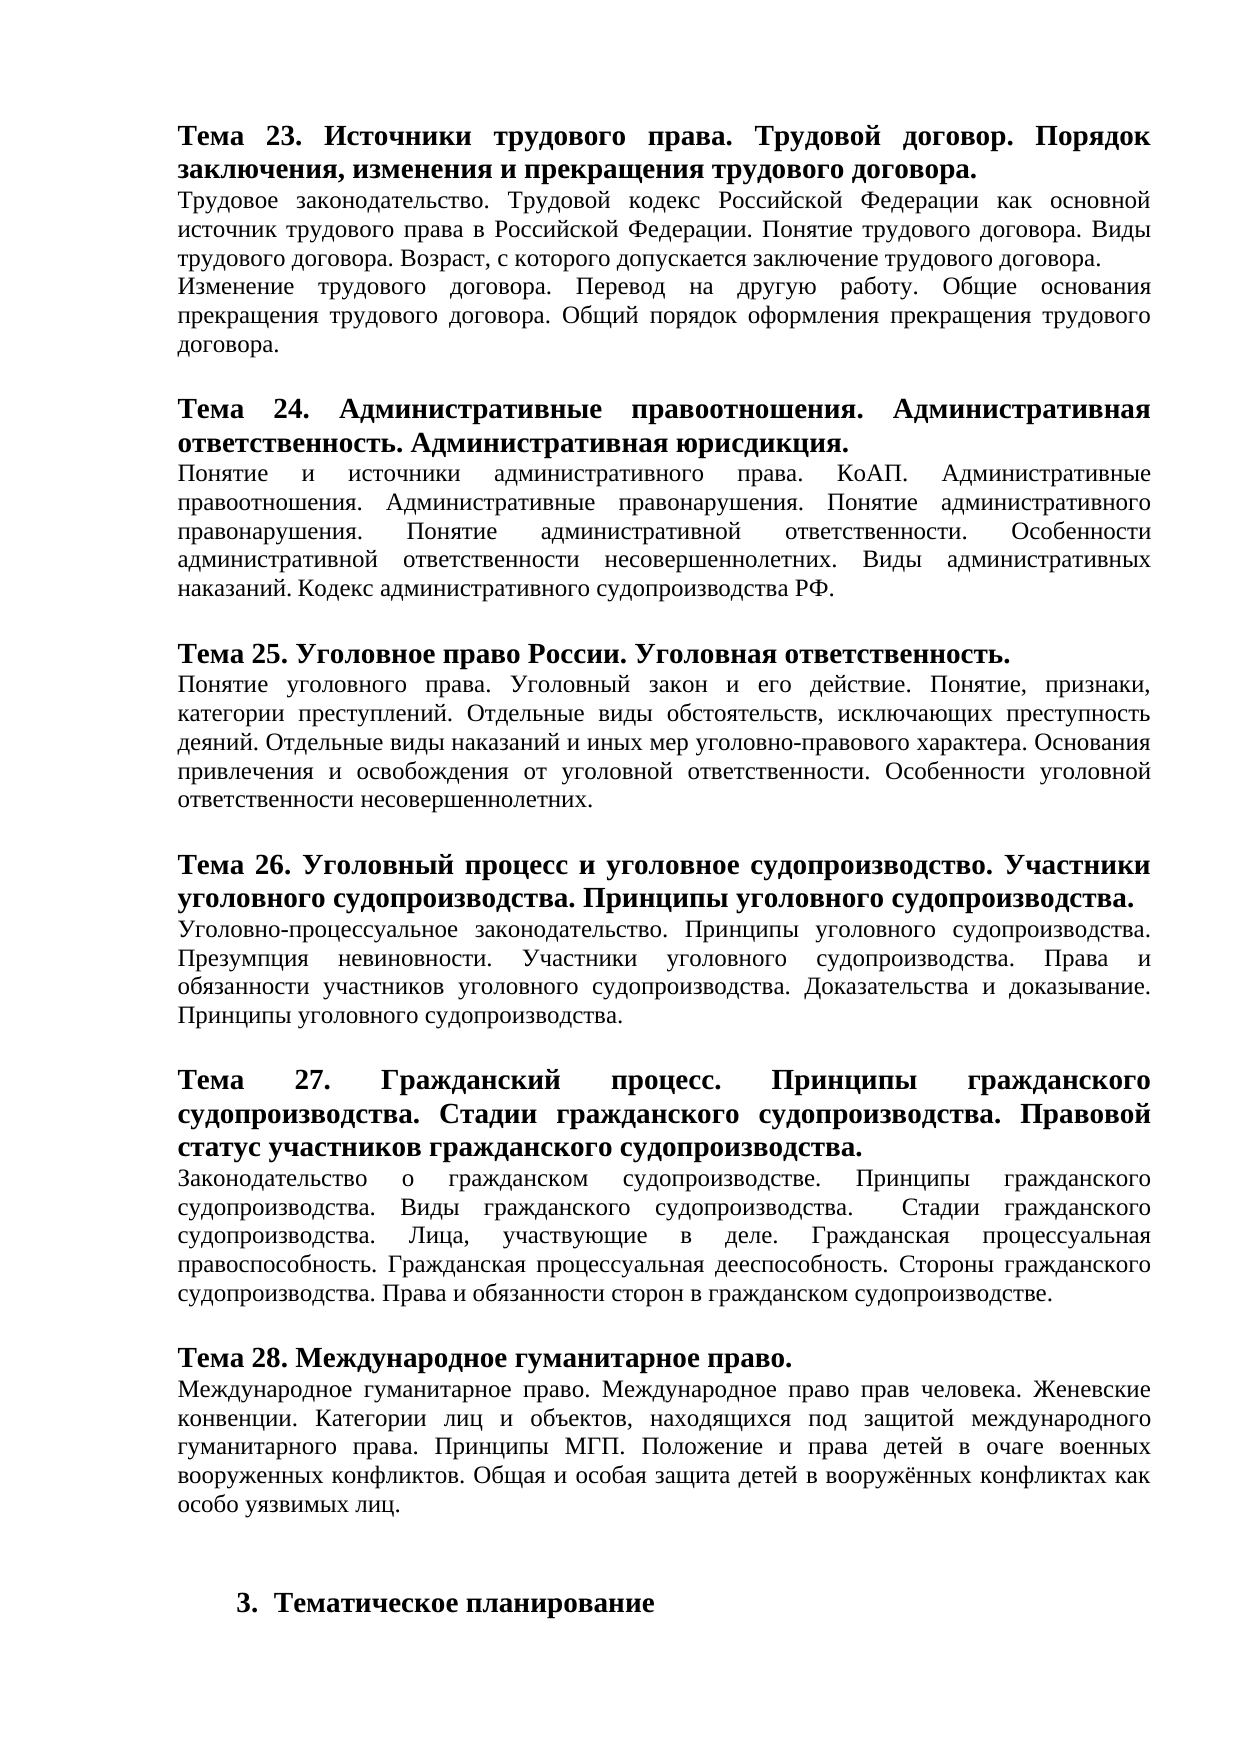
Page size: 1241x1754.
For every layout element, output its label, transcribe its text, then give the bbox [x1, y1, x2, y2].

text Международное гуманитарное право. Международное право прав человека. Женевские конвенции. Категории лиц и объектов, находящихся под защитой международного гуманитарного права. Принципы МГП. Положение и права детей в очаге военных вооруженных конфликтов. Общая и особая защита детей в вооружённых конфликтах как особо уязвимых лиц. [177, 1374, 1152, 1518]
text Понятие уголовного права. Уголовный закон и его действие. Понятие, признаки, категории преступлений. Отдельные виды обстоятельств, исключающих преступность деяний. Отдельные виды наказаний и иных мер уголовно-правового характера. Основания привлечения и освобождения от уголовной ответственности. Особенности уголовной ответственности несовершеннолетних. [177, 669, 1152, 813]
text Уголовно-процессуальное законодательство. Принципы уголовного судопроизводства. Презумпция невиновности. Участники уголовного судопроизводства. Права и обязанности участников уголовного судопроизводства. Доказательства и доказывание. Принципы уголовного судопроизводства. [177, 914, 1152, 1029]
text Тема 23. Источники трудового права. Трудовой договор. Порядок заключения, изменения и прекращения трудового договора. [177, 118, 1152, 185]
text Трудовое законодательство. Трудовой кодекс Российской Федерации как основной источник трудового права в Российской Федерации. Понятие трудового договора. Виды трудового договора. Возраст, с которого допускается заключение трудового договора. [177, 185, 1152, 271]
list Тематическое планирование [236, 1585, 1152, 1618]
text Изменение трудового договора. Перевод на другую работу. Общие основания прекращения трудового договора. Общий порядок оформления прекращения трудового договора. [177, 271, 1152, 358]
text Тема 25. Уголовное право России. Уголовная ответственность. [177, 636, 1152, 669]
text Тема 26. Уголовный процесс и уголовное судопроизводство. Участники уголовного судопроизводства. Принципы уголовного судопроизводства. [177, 847, 1152, 914]
text Законодательство о гражданском судопроизводстве. Принципы гражданского судопроизводства. Виды гражданского судопроизводства. Стадии гражданского судопроизводства. Лица, участвующие в деле. Гражданская процессуальная правоспособность. Гражданская процессуальная дееспособность. Стороны гражданского судопроизводства. Права и обязанности сторон в гражданском судопроизводстве. [177, 1163, 1152, 1307]
text Тема 27. Гражданский процесс. Принципы гражданского судопроизводства. Стадии гражданского судопроизводства. Правовой статус участников гражданского судопроизводства. [177, 1062, 1152, 1163]
text Тема 24. Административные правоотношения. Административная ответственность. Административная юрисдикция. [177, 391, 1152, 458]
text Тема 28. Международное гуманитарное право. [177, 1340, 1152, 1374]
text Понятие и источники административного права. КоАП. Административные правоотношения. Административные правонарушения. Понятие административного правонарушения. Понятие административной ответственности. Особенности административной ответственности несовершеннолетних. Виды административных наказаний. Кодекс административного судопроизводства РФ. [177, 458, 1152, 602]
